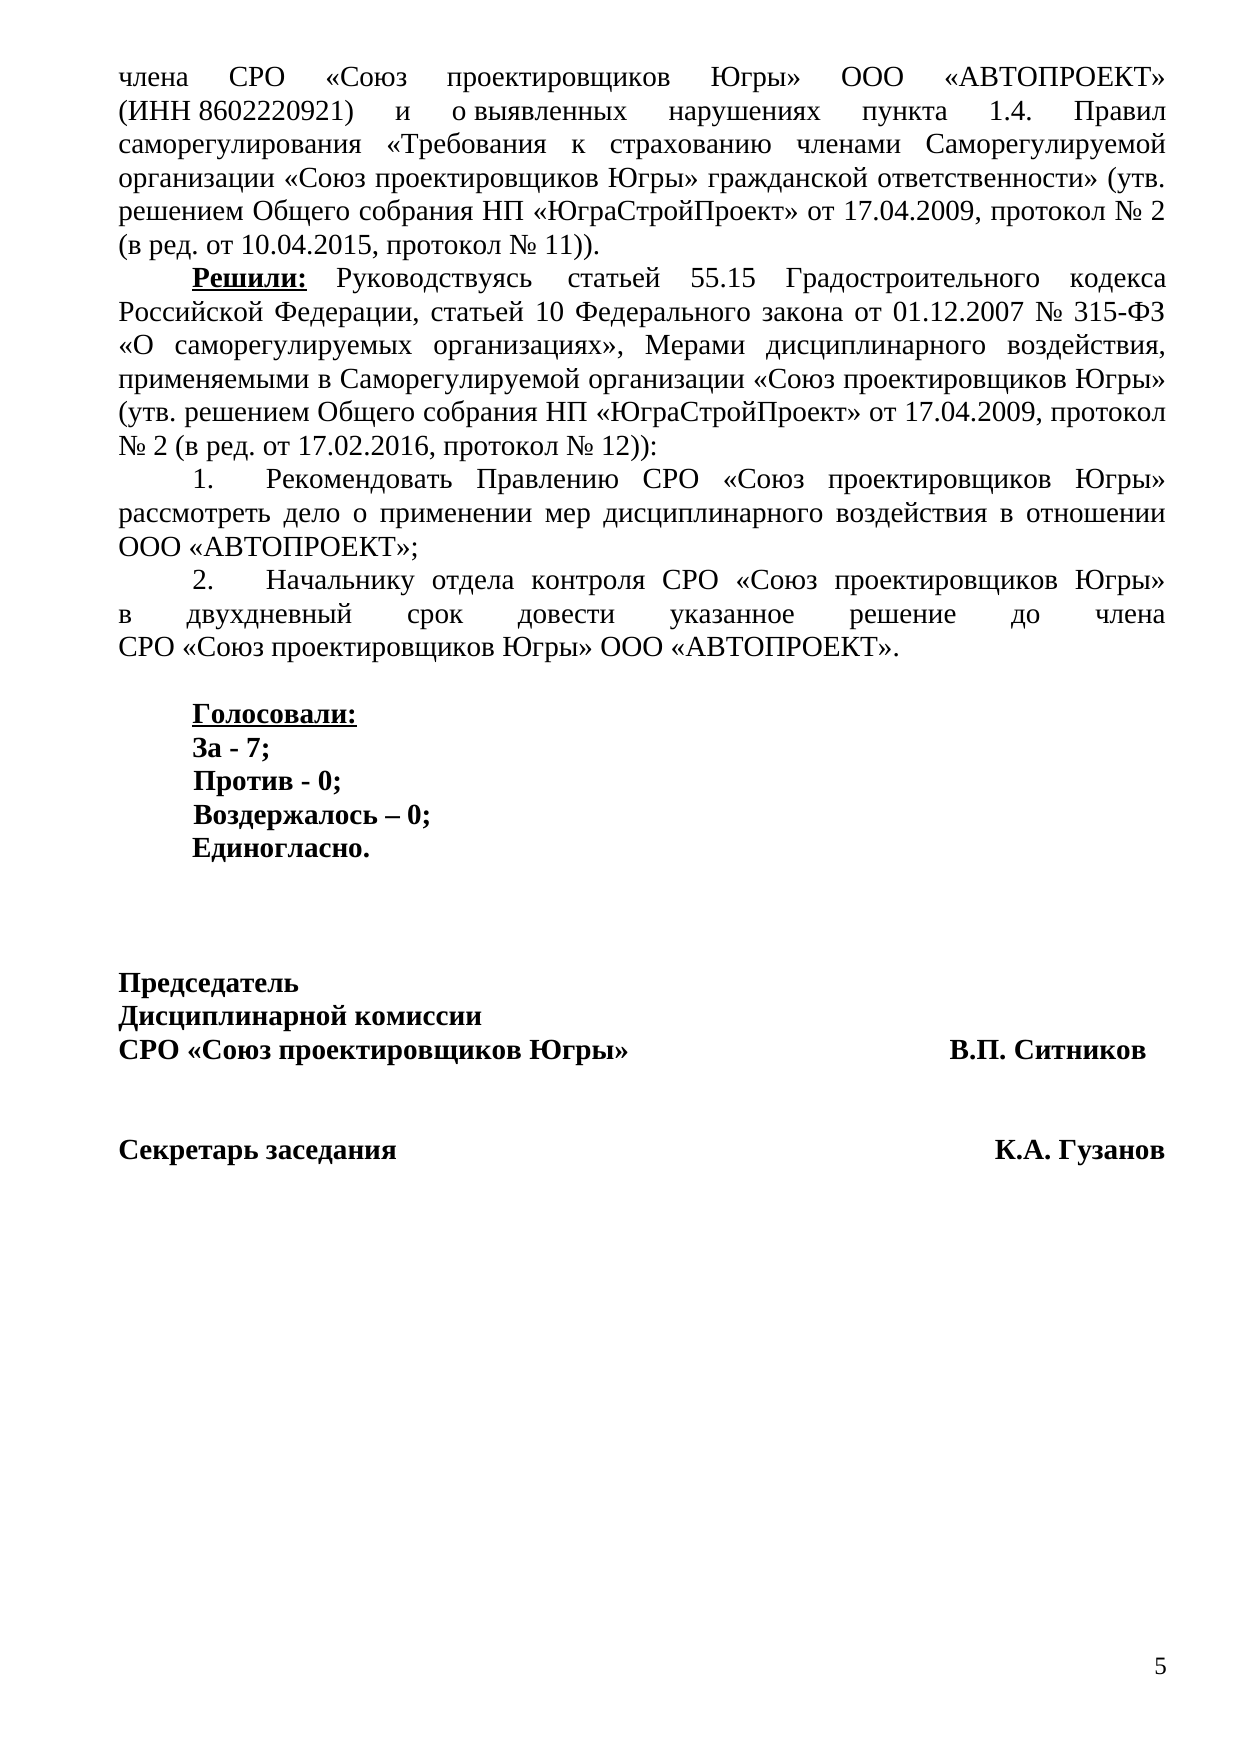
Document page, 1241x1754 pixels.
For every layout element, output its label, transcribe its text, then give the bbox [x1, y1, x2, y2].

text Председатель [118, 965, 1167, 998]
text Голосовали: [118, 696, 1167, 730]
text Единогласно. [118, 831, 1167, 864]
text Дисциплинарной комиссии [118, 998, 1167, 1032]
text СРО «Союз проектировщиков Югры» В.П. Ситников [118, 1032, 1167, 1065]
text 2. Начальнику отдела контроля СРО «Союз проектировщиков Югры» в двухдневный срок довести указанное решение до члена СРО «Союз проектировщиков Югры» ООО «АВТОПРОЕКТ». [118, 562, 1167, 663]
text Против - 0; [118, 763, 1167, 797]
text За - 7; [118, 730, 1167, 763]
text Секретарь заседания К.А. Гузанов [118, 1132, 1167, 1166]
text Воздержалось – 0; [118, 797, 1167, 831]
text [118, 59, 1167, 260]
text 1. Рекомендовать Правлению СРО «Союз проектировщиков Югры» рассмотреть дело о применении мер дисциплинарного воздействия в отношении ООО «АВТОПРОЕКТ»; [118, 462, 1167, 562]
text Решили: Руководствуясь статьей 55.15 Градостроительного кодекса Российской Федерации, статьей 10 Федерального закона от 01.12.2007 № 315-ФЗ «О саморегулируемых организациях», Мерами дисциплинарного воздействия, применяемыми в Саморегулируемой организации «Союз проектировщиков Югры» (утв. решением Общего собрания НП «ЮграСтройПроект» от 17.04.2009, протокол № 2 (в ред. от 17.02.2016, протокол № 12)): [118, 260, 1167, 462]
